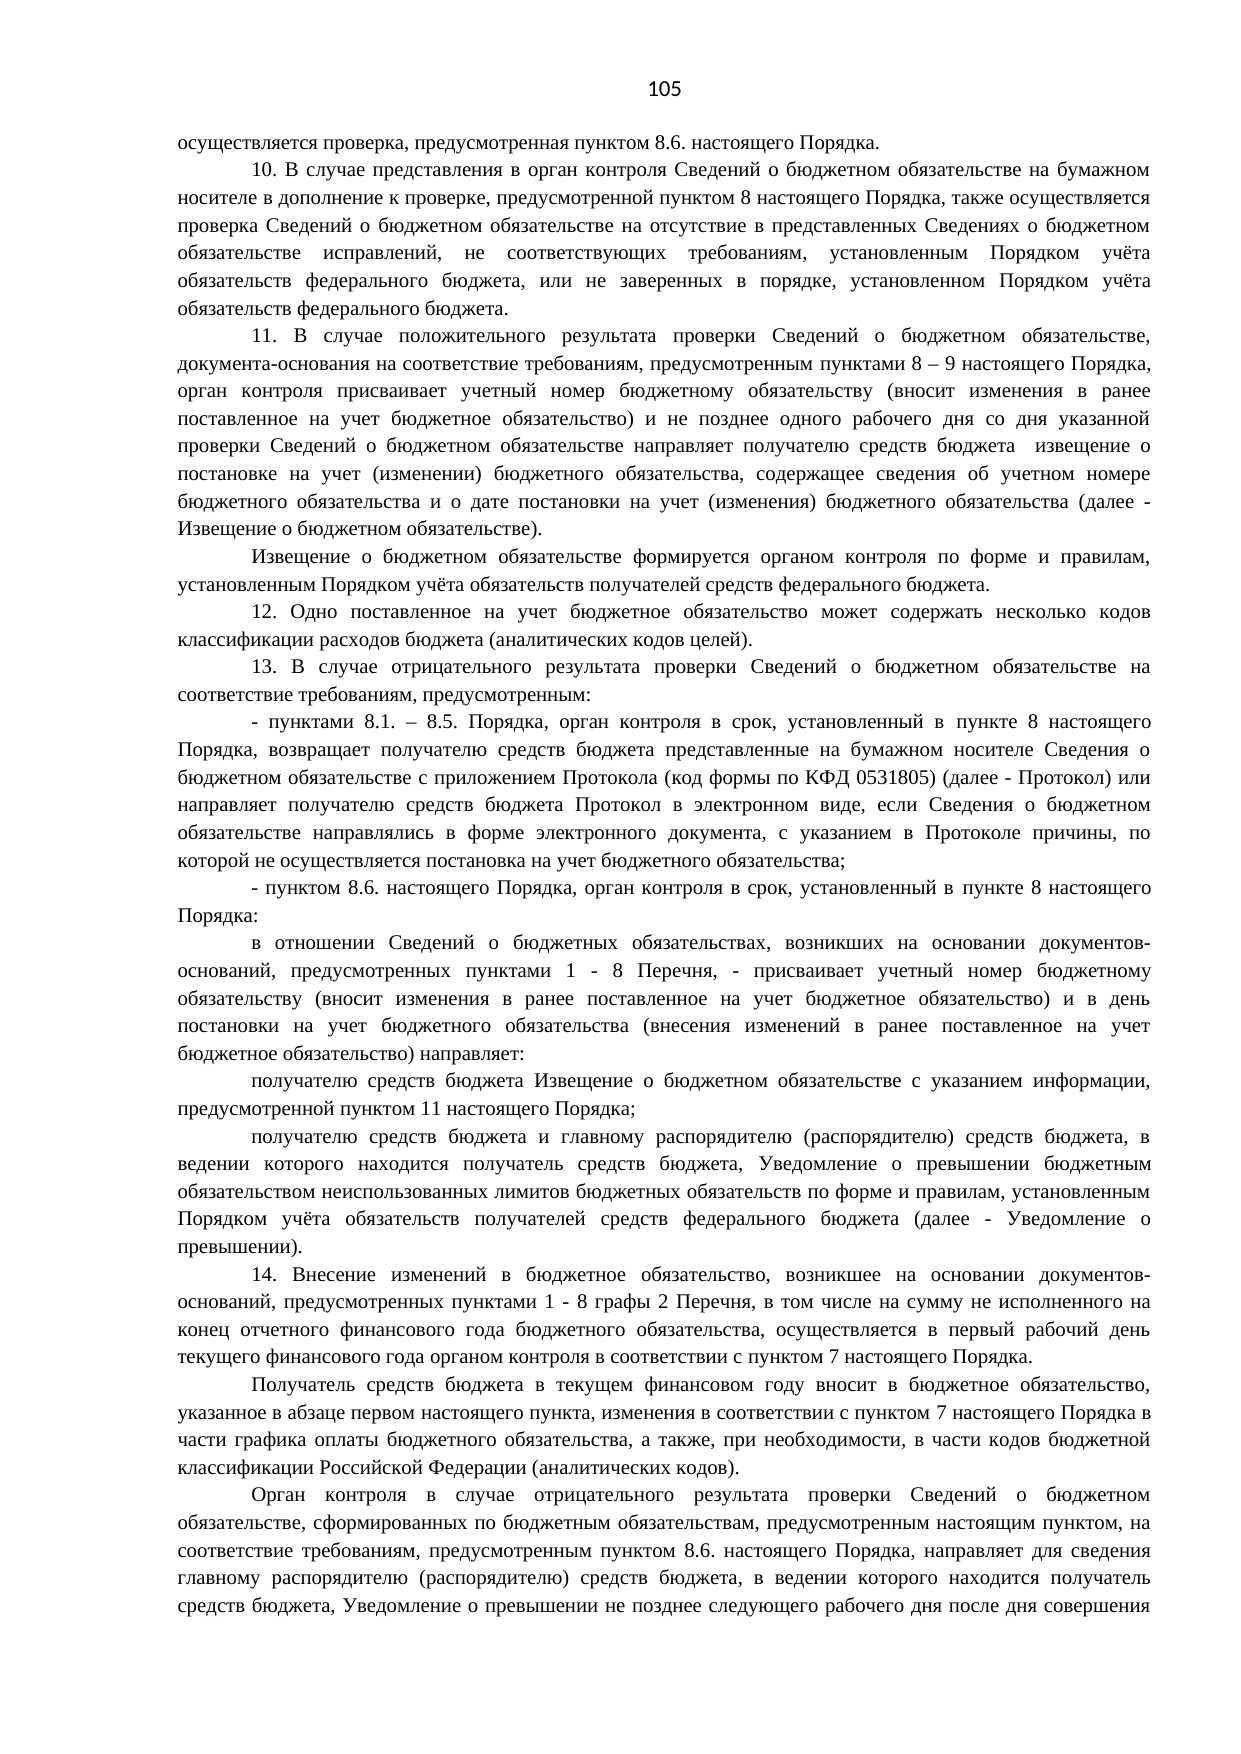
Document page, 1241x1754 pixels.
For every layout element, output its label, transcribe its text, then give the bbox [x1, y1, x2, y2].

text 14. Внесение изменений в бюджетное обязательство, возникшее на основании документов-оснований, предусмотренных пунктами 1 - 8 графы 2 Перечня, в том числе на сумму не исполненного на конец отчетного финансового года бюджетного обязательства, осуществляется в первый рабочий день текущего финансового года органом контроля в соответствии с пунктом 7 настоящего Порядка. [177, 1262, 1152, 1368]
text - пунктом 8.6. настоящего Порядка, орган контроля в срок, установленный в пункте 8 настоящего Порядка: [177, 875, 1152, 927]
text Получатель средств бюджета в текущем финансовом году вносит в бюджетное обязательство, указанное в абзаце первом настоящего пункта, изменения в соответствии с пунктом 7 настоящего Порядка в части графика оплаты бюджетного обязательства, а также, при необходимости, в части кодов бюджетной классификации Российской Федерации (аналитических кодов). [177, 1372, 1152, 1479]
text получателю средств бюджета и главному распорядителю (распорядителю) средств бюджета, в ведении которого находится получатель средств бюджета, Уведомление о превышении бюджетным обязательством неиспользованных лимитов бюджетных обязательств по форме и правилам, установленным Порядком учёта обязательств получателей средств федерального бюджета (далее - Уведомление о превышении). [177, 1123, 1152, 1258]
text 11. В случае положительного результата проверки Сведений о бюджетном обязательстве, документа-основания на соответствие требованиям, предусмотренным пунктами 8 – 9 настоящего Порядка, орган контроля присваивает учетный номер бюджетному обязательству (вносит изменения в ранее поставленное на учет бюджетное обязательство) и не позднее одного рабочего дня со дня указанной проверки Сведений о бюджетном обязательстве направляет получателю средств бюджета извещение о постановке на учет (изменении) бюджетного обязательства, содержащее сведения об учетном номере бюджетного обязательства и о дате постановки на учет (изменения) бюджетного обязательства (далее - Извещение о бюджетном обязательстве). [177, 323, 1152, 540]
text получателю средств бюджета Извещение о бюджетном обязательстве с указанием информации, предусмотренной пунктом 11 настоящего Порядка; [177, 1068, 1152, 1120]
text 10. В случае представления в орган контроля Сведений о бюджетном обязательстве на бумажном носителе в дополнение к проверке, предусмотренной пунктом 8 настоящего Порядка, также осуществляется проверка Сведений о бюджетном обязательстве на отсутствие в представленных Сведениях о бюджетном обязательстве исправлений, не соответствующих требованиям, установленным Порядком учёта обязательств федерального бюджета, или не заверенных в порядке, установленном Порядком учёта обязательств федерального бюджета. [177, 157, 1152, 319]
text 13. В случае отрицательного результата проверки Сведений о бюджетном обязательстве на соответствие требованиям, предусмотренным: [177, 654, 1152, 706]
text 12. Одно поставленное на учет бюджетное обязательство может содержать несколько кодов классификации расходов бюджета (аналитических кодов целей). [177, 599, 1152, 651]
text Извещение о бюджетном обязательстве формируется органом контроля по форме и правилам, установленным Порядком учёта обязательств получателей средств федерального бюджета. [177, 544, 1152, 596]
text - пунктами 8.1. – 8.5. Порядка, орган контроля в срок, установленный в пункте 8 настоящего Порядка, возвращает получателю средств бюджета представленные на бумажном носителе Сведения о бюджетном обязательстве с приложением Протокола (код формы по КФД 0531805) (далее - Протокол) или направляет получателю средств бюджета Протокол в электронном виде, если Сведения о бюджетном обязательстве направлялись в форме электронного документа, с указанием в Протоколе причины, по которой не осуществляется постановка на учет бюджетного обязательства; [177, 709, 1152, 872]
text в отношении Сведений о бюджетных обязательствах, возникших на основании документов-оснований, предусмотренных пунктами 1 - 8 Перечня, - присваивает учетный номер бюджетному обязательству (вносит изменения в ранее поставленное на учет бюджетное обязательство) и в день постановки на учет бюджетного обязательства (внесения изменений в ранее поставленное на учет бюджетное обязательство) направляет: [177, 930, 1152, 1065]
